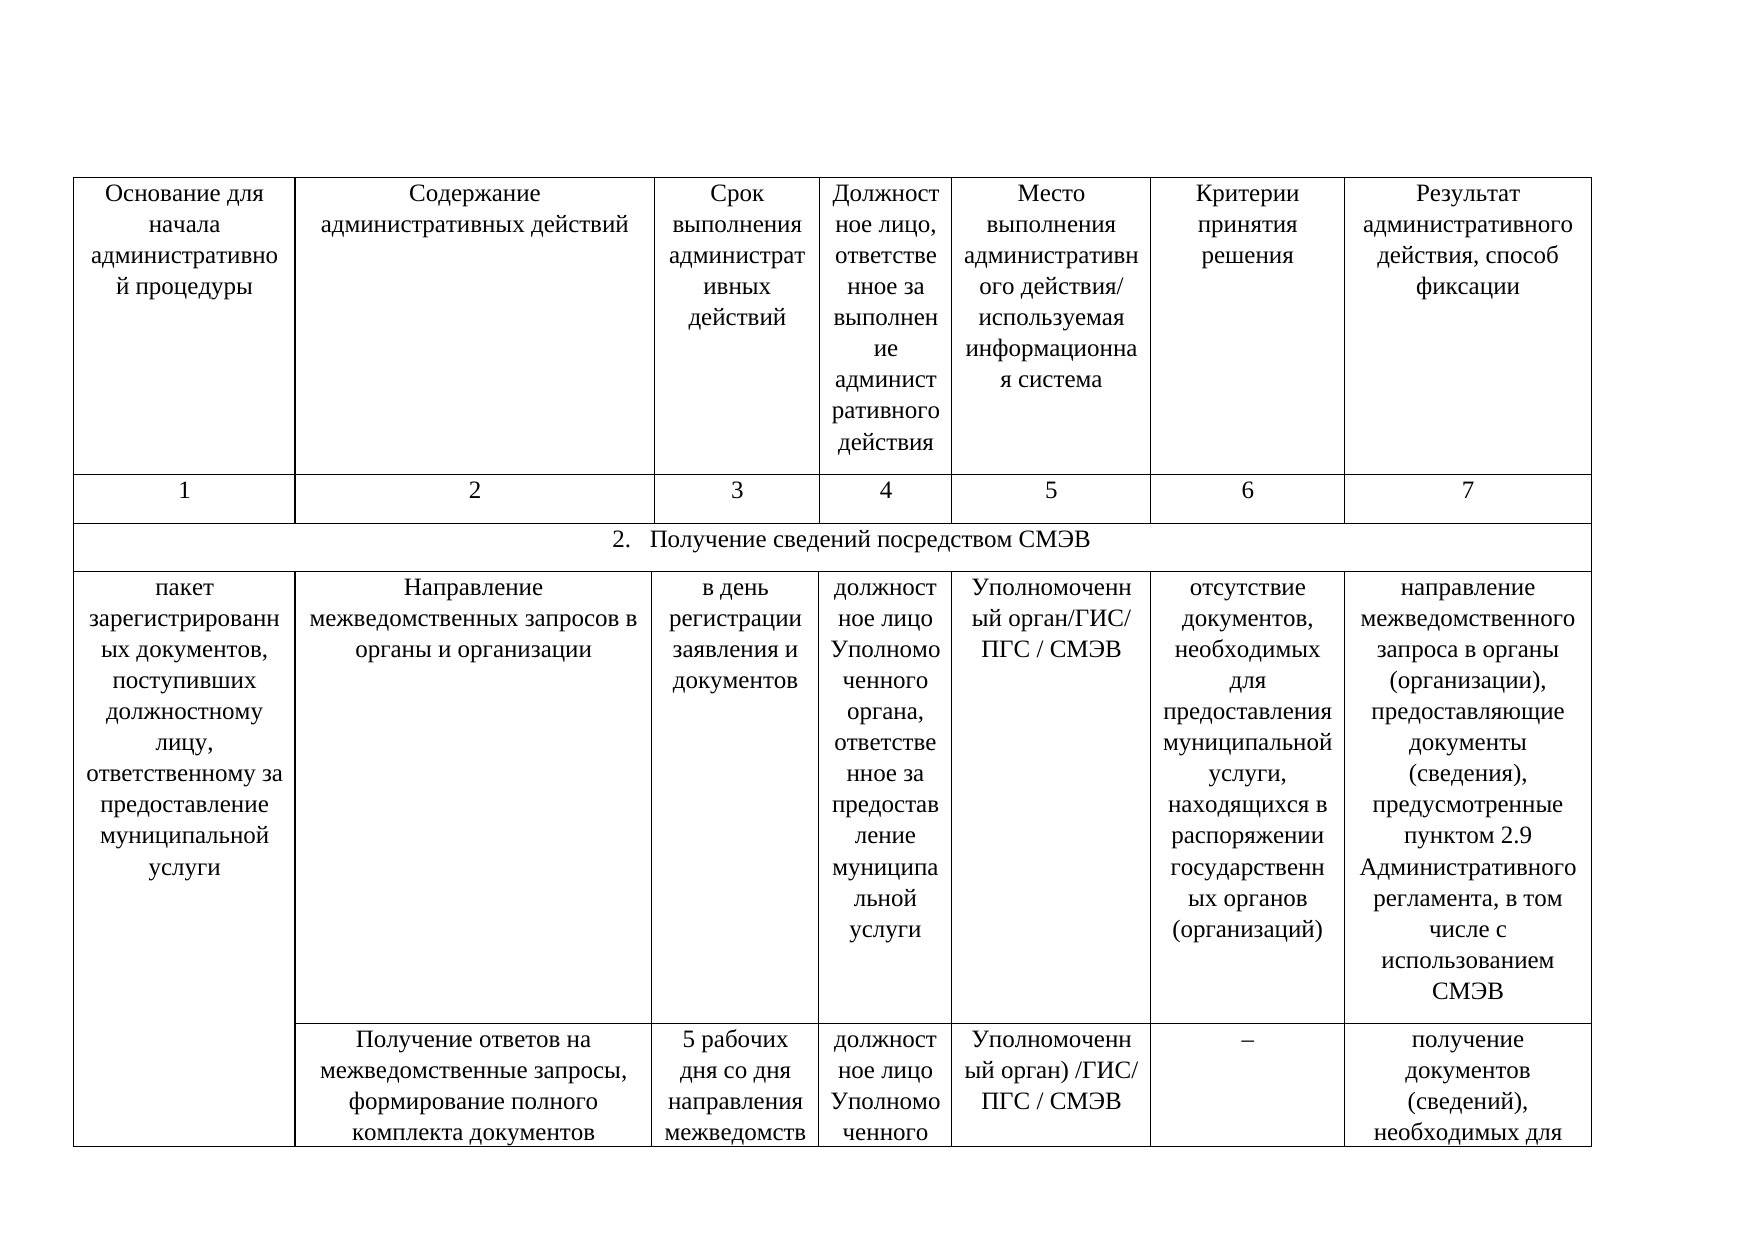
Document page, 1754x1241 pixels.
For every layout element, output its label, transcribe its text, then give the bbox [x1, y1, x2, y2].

table_header Место выполнения административного действия/ используемая информационная система [952, 178, 1150, 474]
table_cell 1 [74, 475, 294, 523]
table_cell 5 рабочих дня со дня направления межведомственного запроса в орган или организацию, предоставляющие документ и информацию, если иные сроки не предусмотрены законодательством Российской Федерации и субъекта Российской Федерации [652, 1024, 818, 1146]
table_cell Направление межведомственных запросов в органы и организации [296, 572, 651, 1023]
table_cell 2 [296, 475, 654, 523]
table_cell получение документов (сведений), необходимых для предоставления муниципальной услуги [1345, 1024, 1591, 1146]
table_header Основание для начала административной процедуры [74, 178, 294, 474]
table_cell в день регистрации заявления и документов [652, 572, 818, 1023]
table_cell Уполномоченный орган) /ГИС/ ПГС / СМЭВ [952, 1024, 1150, 1146]
table_header Срок выполнения административных действий [655, 178, 819, 474]
table_cell должностное лицо Уполномоченного органа, ответственное за предоставление муниципальной услуги [819, 572, 951, 1023]
table_cell 6 [1151, 475, 1344, 523]
table_cell Получение сведений посредством СМЭВ [74, 524, 1591, 571]
table_cell Получение ответов на межведомственные запросы, формирование полного комплекта документов [296, 1024, 651, 1146]
table_cell 4 [820, 475, 951, 523]
table_header Результат административного действия, способ фиксации [1345, 178, 1591, 474]
table_cell 3 [655, 475, 819, 523]
table_header Должностное лицо, ответственное за выполнение административного действия [820, 178, 951, 474]
table_cell Уполномоченный орган/ГИС/ ПГС / СМЭВ [952, 572, 1150, 1023]
table_cell 5 [952, 475, 1150, 523]
table_cell 7 [1345, 475, 1591, 523]
table_cell отсутствие документов, необходимых для предоставления муниципальной услуги, находящихся в распоряжении государственных органов (организаций) [1151, 572, 1344, 1023]
table_cell пакет зарегистрированных документов, поступивших должностному лицу, ответственному за предоставление муниципальной услуги [74, 572, 294, 1146]
table_cell должностное лицо Уполномоченного органа, ответственное за предоставление муниципальной услуги [819, 1024, 951, 1146]
table_header Содержание административных действий [296, 178, 654, 474]
table_cell направление межведомственного запроса в органы (организации), предоставляющие документы (сведения), предусмотренные пунктом 2.9 Административного регламента, в том числе с использованием СМЭВ [1345, 572, 1591, 1023]
table_header Критерии принятия решения [1151, 178, 1344, 474]
table_cell – [1151, 1024, 1344, 1146]
